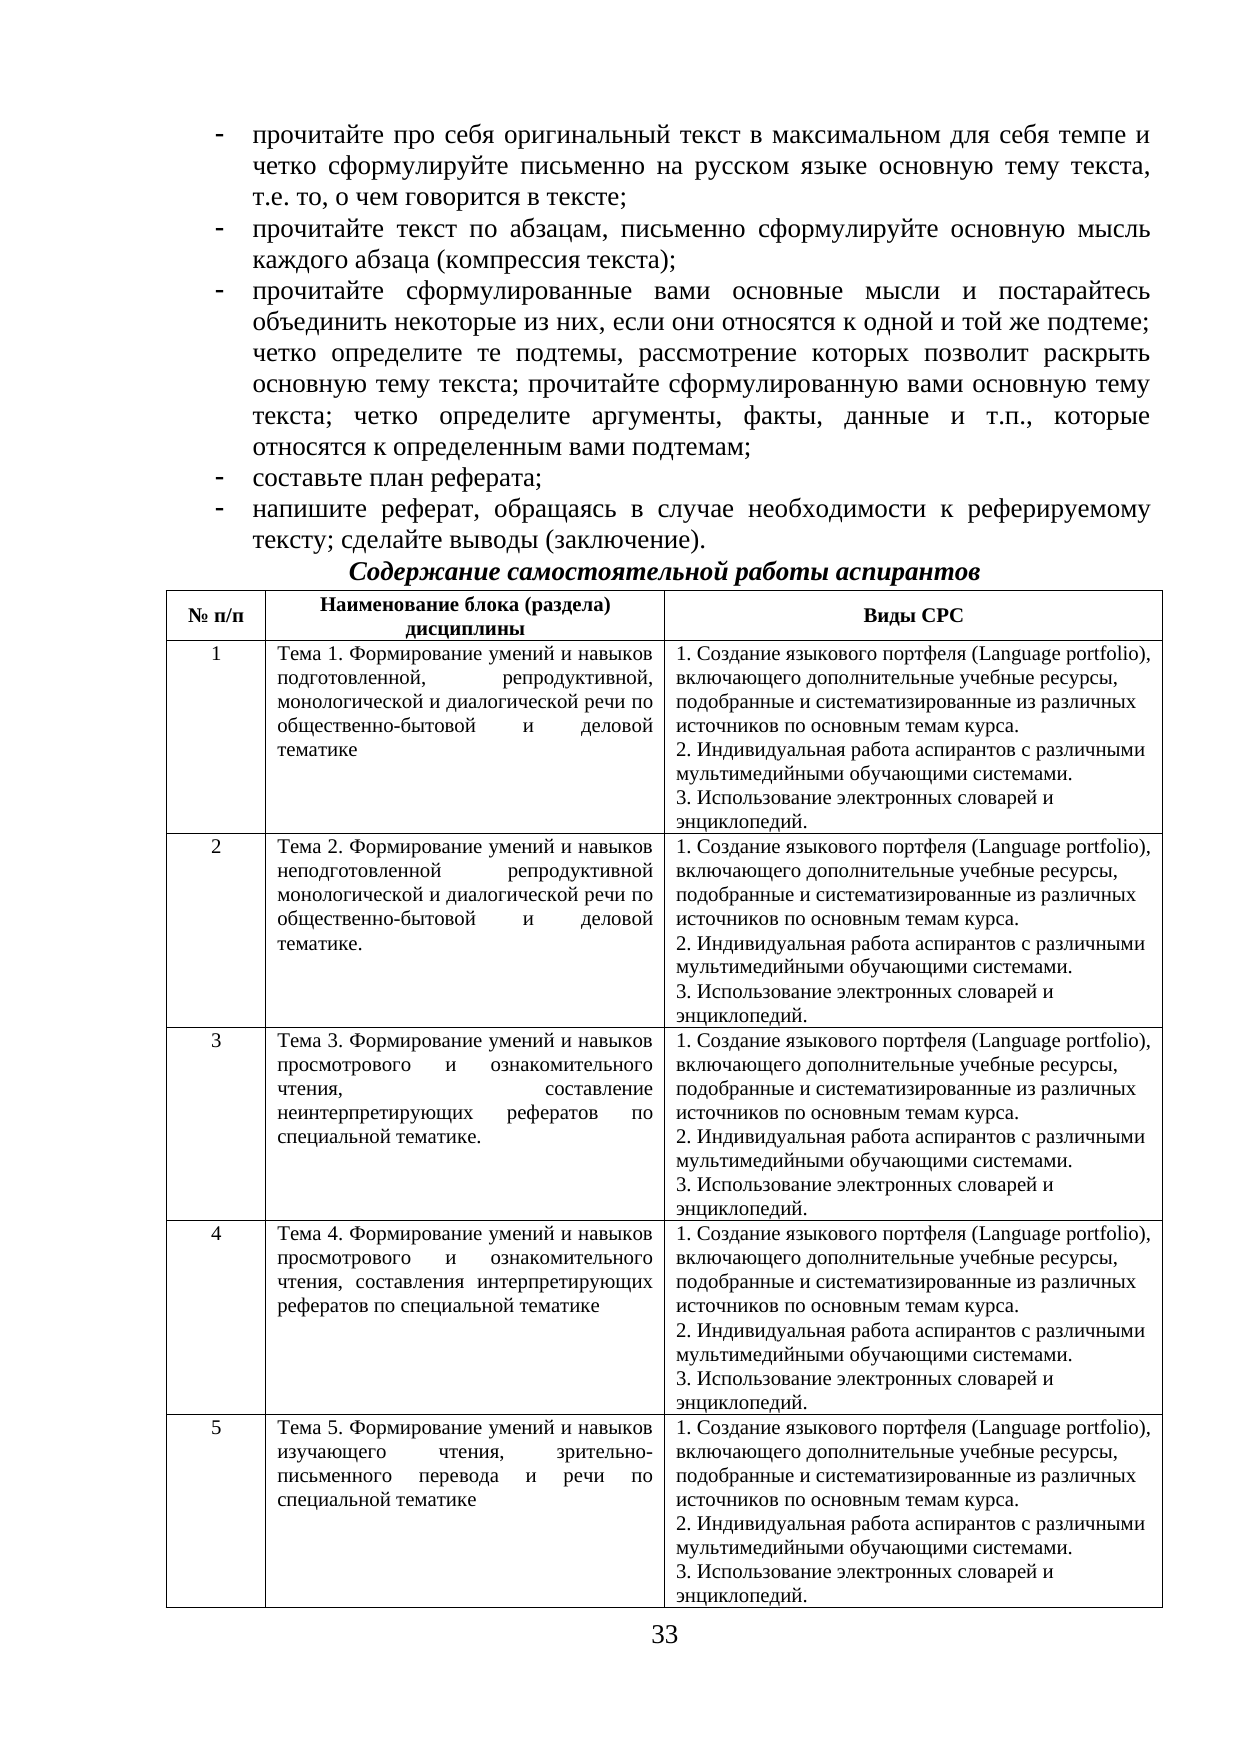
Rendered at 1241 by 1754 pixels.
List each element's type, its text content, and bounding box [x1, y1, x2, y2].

text Содержание самостоятельной работы аспирантов [177, 555, 1152, 586]
table_cell Тема 2. Формирование умений и навыков неподготовленной репродуктивной монологической и диалогической речи по общественно-бытовой и деловой тематике. [266, 834, 664, 1027]
table_cell 3 [167, 1028, 265, 1220]
table_cell Тема 4. Формирование умений и навыков просмотрового и ознакомительного чтения, составления интерпретирующих рефератов по специальной тематике [266, 1221, 664, 1414]
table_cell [665, 1415, 1162, 1607]
list прочитайте про себя оригинальный текст в максимальном для себя темпе и четко сформулируйте письменно на русском языке основную тему текста, т.е. то, о чем говорится в тексте; [215, 118, 1152, 212]
list напишите реферат, обращаясь в случае необходимости к реферируемому тексту; сделайте выводы (заключение). [215, 492, 1152, 555]
list прочитайте сформулированные вами основные мысли и постарайтесь объединить некоторые из них, если они относятся к одной и той же подтеме; четко определите те подтемы, рассмотрение которых позволит раскрыть основную тему текста; прочитайте сформулированную вами основную тему текста; четко определите аргументы, факты, данные и т.п., которые относятся к определенным вами подтемам; [215, 274, 1152, 461]
table_header Виды СРС [665, 591, 1162, 639]
table_cell 5 [167, 1415, 265, 1607]
list составьте план реферата; [215, 461, 1152, 492]
table_header № п/п [167, 591, 265, 639]
list прочитайте текст по абзацам, письменно сформулируйте основную мысль каждого абзаца (компрессия текста); [215, 212, 1152, 274]
table_cell Тема 5. Формирование умений и навыков изучающего чтения, зрительно-письменного перевода и речи по специальной тематике [266, 1415, 664, 1607]
table_cell Тема 3. Формирование умений и навыков просмотрового и ознакомительного чтения, составление неинтерпретирующих рефератов по специальной тематике. [266, 1028, 664, 1220]
table_cell 4 [167, 1221, 265, 1414]
table_cell 2 [167, 834, 265, 1027]
table_cell Тема 1. Формирование умений и навыков подготовленной, репродуктивной, монологической и диалогической речи по общественно-бытовой и деловой тематике [266, 641, 664, 833]
table_header Наименование блока (раздела) дисциплины [266, 591, 664, 639]
table_cell 1 [167, 641, 265, 833]
